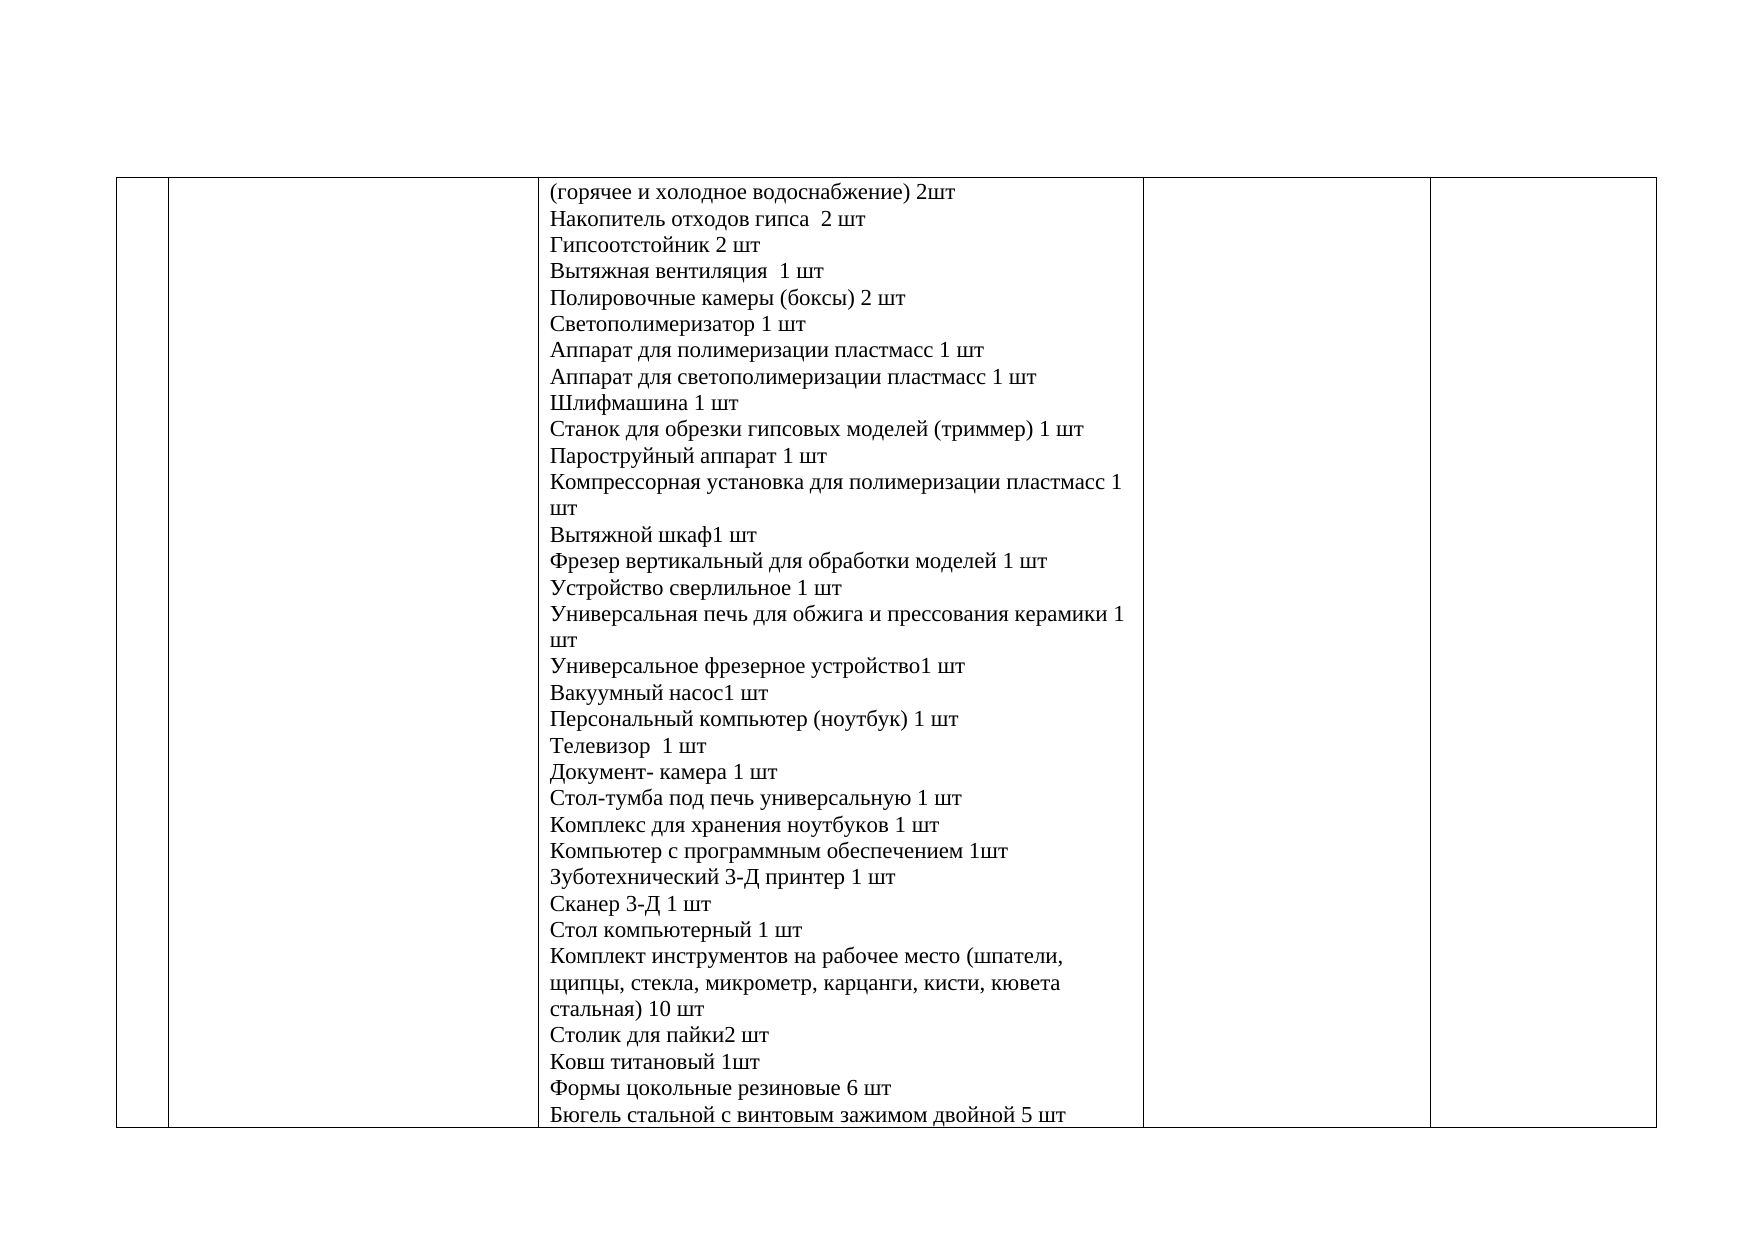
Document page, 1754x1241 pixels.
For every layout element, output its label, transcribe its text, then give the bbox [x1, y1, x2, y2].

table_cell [1431, 178, 1656, 1127]
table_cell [1144, 178, 1430, 1127]
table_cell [169, 178, 538, 1127]
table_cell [539, 178, 1143, 1127]
table_cell 5 [117, 178, 168, 1127]
